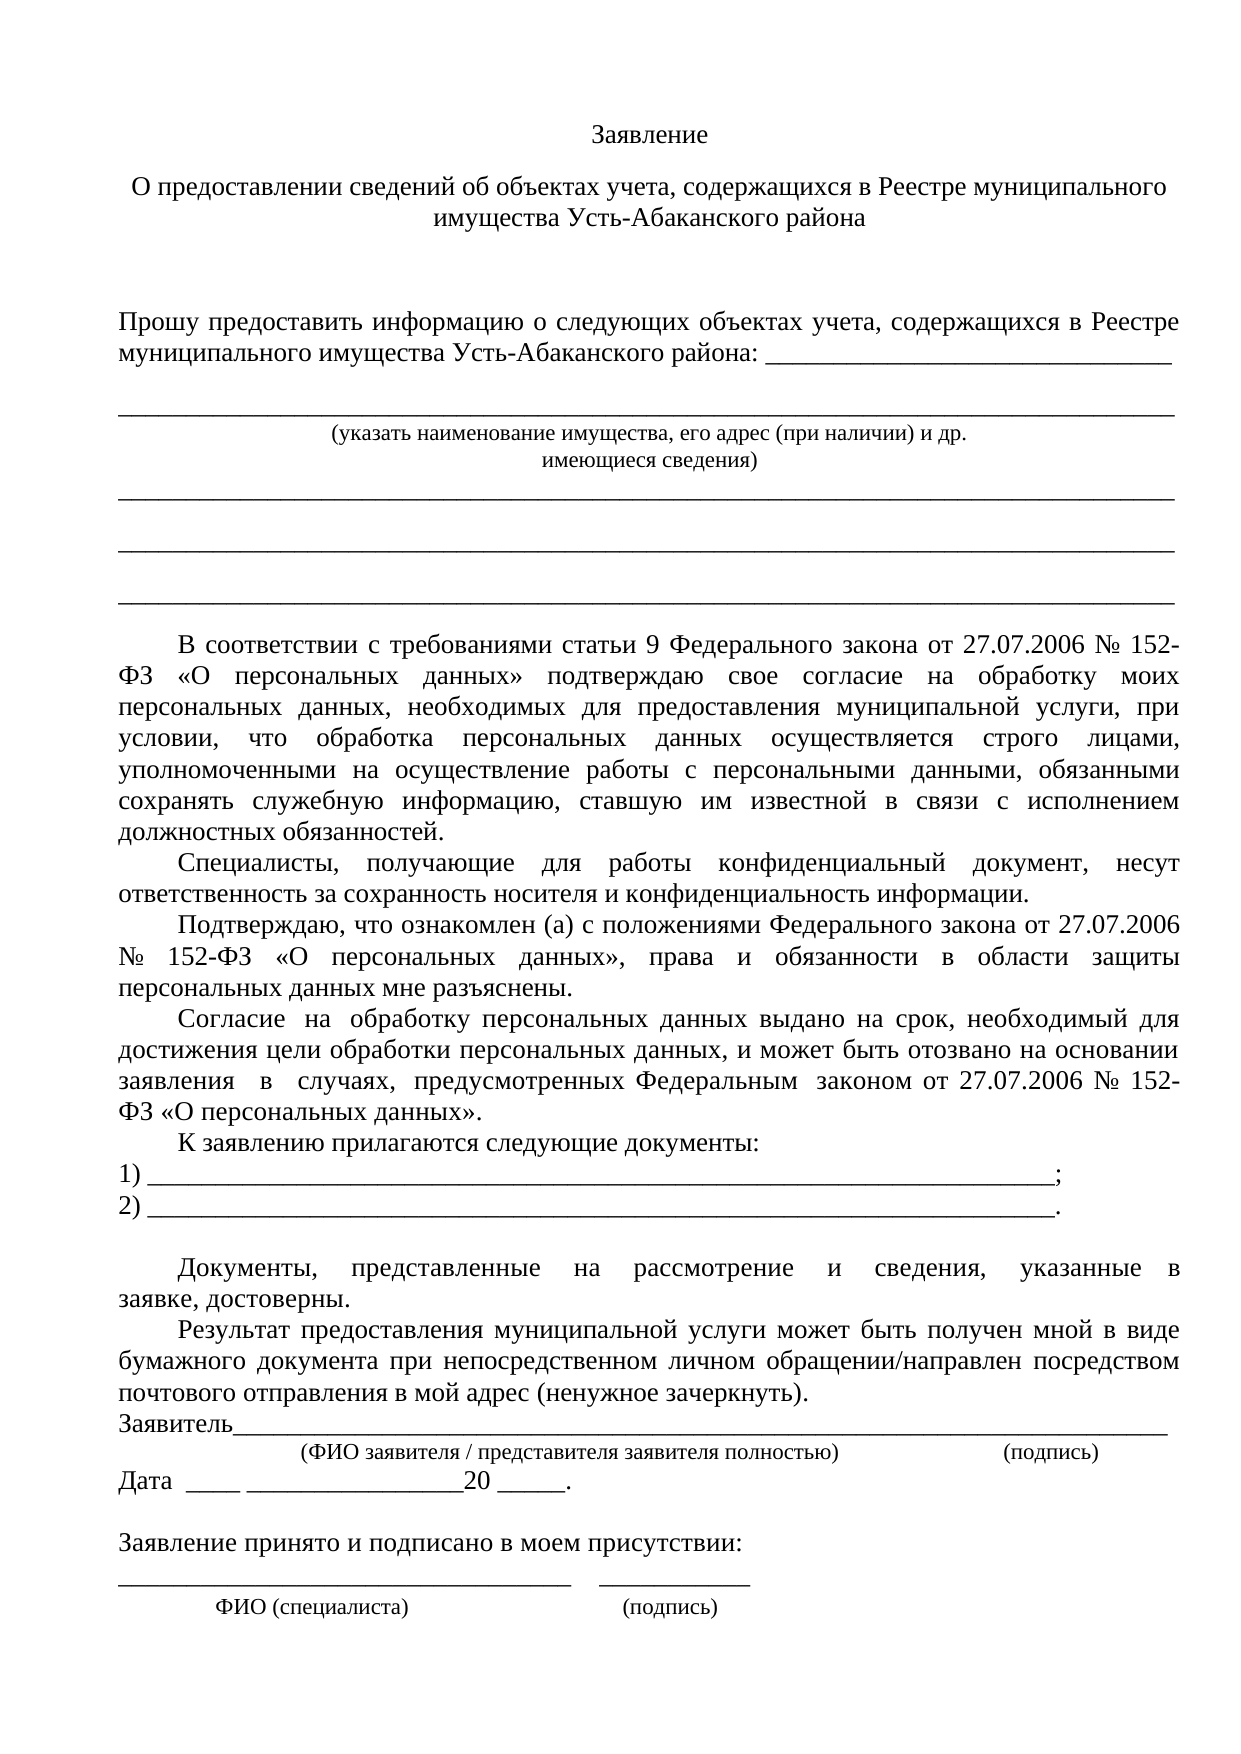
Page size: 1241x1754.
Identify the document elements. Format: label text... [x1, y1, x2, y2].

text Дата ____ ________________20 _____. [118, 1464, 1181, 1495]
text (указать наименование имущества, его адрес (при наличии) и др. [118, 419, 1181, 446]
text Заявление принято и подписано в моем присутствии: [118, 1527, 1181, 1558]
text Специалисты, получающие для работы конфиденциальный документ, несут ответственность за сохранность носителя и конфиденциальность информации. [118, 846, 1181, 908]
text 1) ___________________________________________________________________; [118, 1158, 1181, 1189]
text Заявитель_____________________________________________________________________ [118, 1407, 1181, 1438]
text Согласие на обработку персональных данных выдано на срок, необходимый для достижения цели обработки персональных данных, и может быть отозвано на основании заявления в случаях, предусмотренных Федеральным законом от 27.07.2006 № 152-ФЗ «О персональных данных». [118, 1002, 1181, 1126]
text О предоставлении сведений об объектах учета, содержащихся в Реестре муниципального имущества Усть-Абаканского района [118, 170, 1181, 232]
text Результат предоставления муниципальной услуги может быть получен мной в виде бумажного документа при непосредственном личном обращении/направлен посредством почтового отправления в мой адрес (ненужное зачеркнуть). [118, 1313, 1181, 1407]
text ______________________________________________________________________________ [118, 388, 1181, 419]
text Заявление [118, 118, 1181, 149]
text Подтверждаю, что ознакомлен (а) с положениями Федерального закона от 27.07.2006 № 152-ФЗ «О персональных данных», права и обязанности в области защиты персональных данных мне разъяснены. [118, 908, 1181, 1002]
text ______________________________________________________________________________ [118, 576, 1181, 607]
text ______________________________________________________________________________ [118, 524, 1181, 555]
text Прошу предоставить информацию о следующих объектах учета, содержащихся в Реестре муниципального имущества Усть-Абаканского района: ______________________________ [118, 305, 1181, 367]
text В соответствии с требованиями статьи 9 Федерального закона от 27.07.2006 № 152-ФЗ «О персональных данных» подтверждаю свое согласие на обработку моих персональных данных, необходимых для предоставления муниципальной услуги, при условии, что обработка персональных данных осуществляется строго лицами, уполномоченными на осуществление работы с персональными данными, обязанными сохранять служебную информацию, ставшую им известной в связи с исполнением должностных обязанностей. [118, 628, 1181, 846]
text _________________________________ ___________ ФИО (специалиста) (подпись) [118, 1558, 1181, 1620]
text ______________________________________________________________________________ [118, 472, 1181, 503]
text Документы, представленные на рассмотрение и сведения, указанные в заявке, достоверны. [118, 1251, 1181, 1313]
text (ФИО заявителя / представителя заявителя полностью) (подпись) [118, 1438, 1181, 1464]
text К заявлению прилагаются следующие документы: [118, 1126, 1181, 1158]
text 2) ___________________________________________________________________. [118, 1189, 1181, 1220]
text имеющиеся сведения) [118, 446, 1181, 472]
